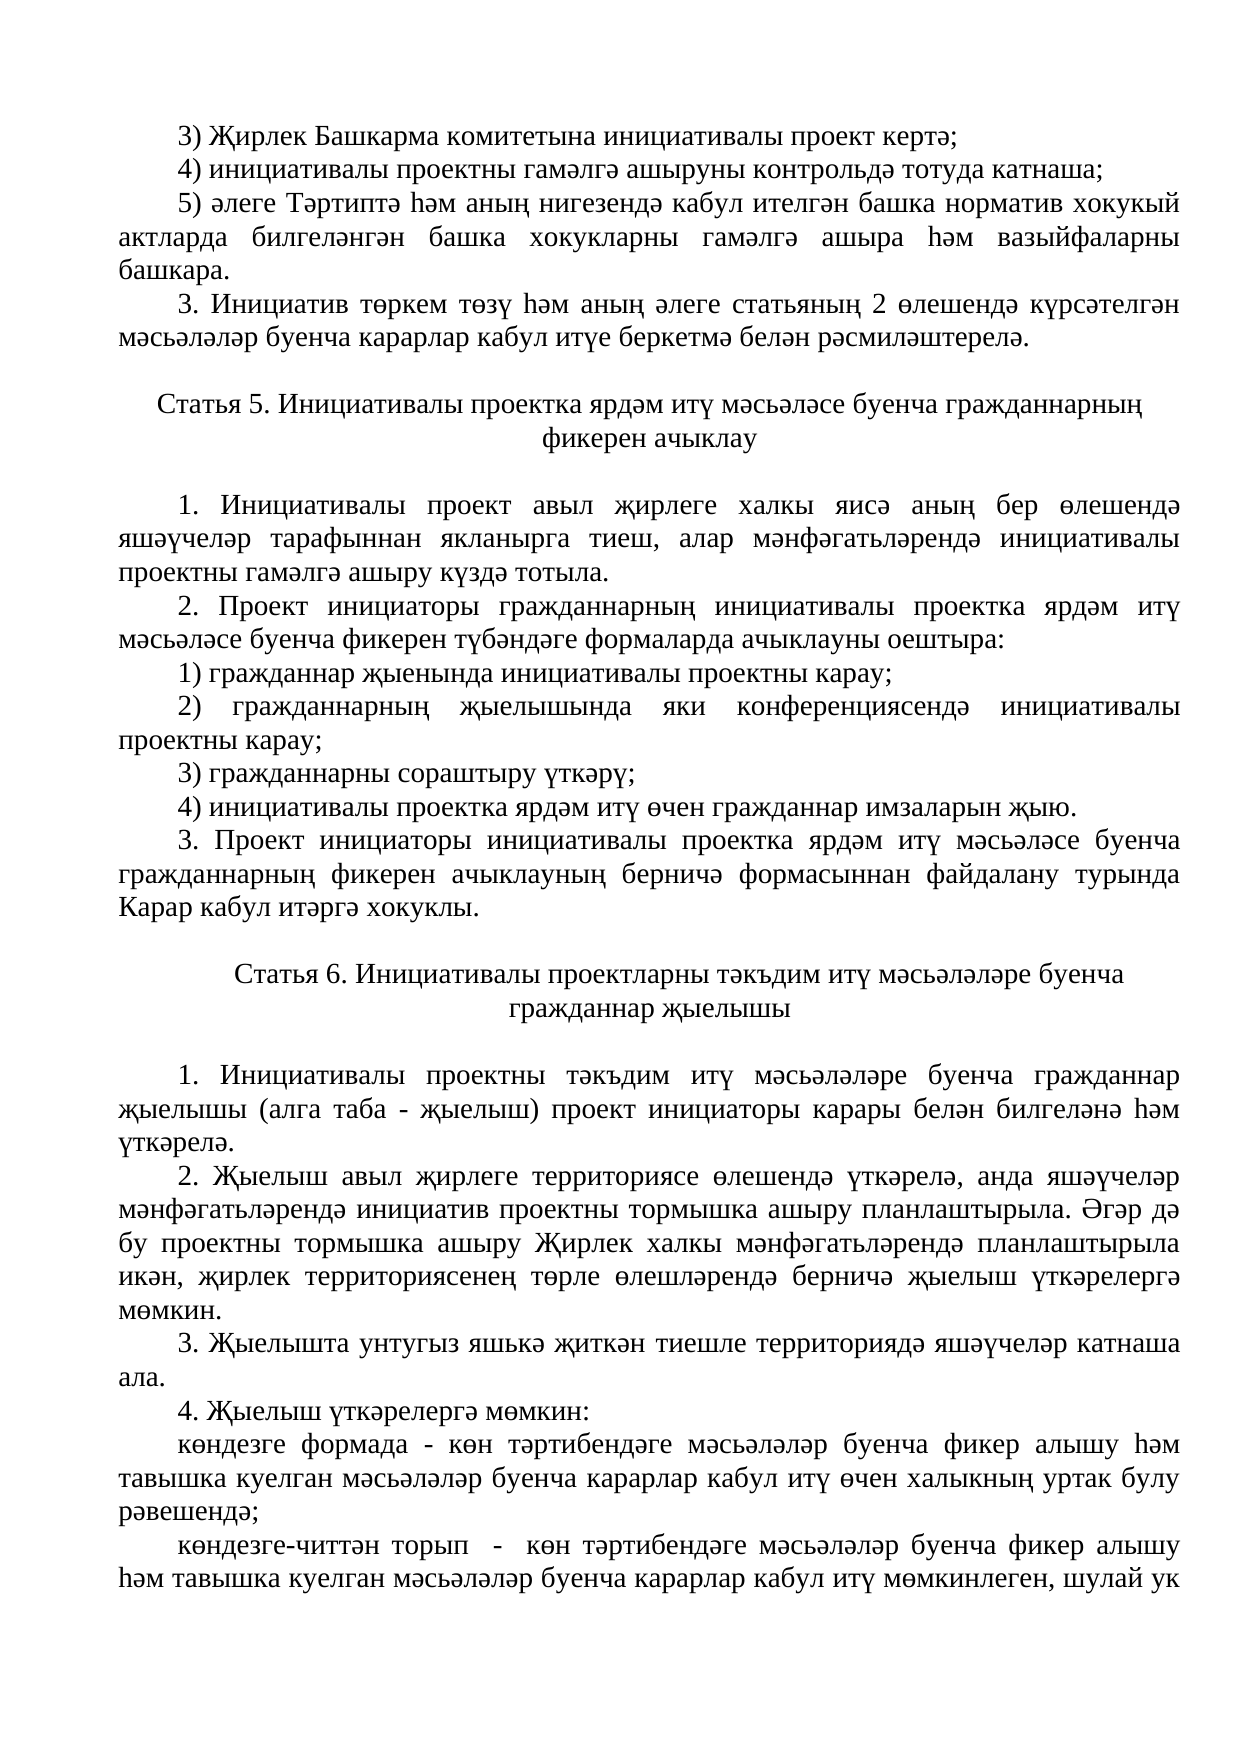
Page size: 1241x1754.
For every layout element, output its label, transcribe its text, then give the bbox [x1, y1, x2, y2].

text 4. Җыелыш үткәрелергә мөмкин: [118, 1393, 1181, 1426]
text 5) әлеге Тәртиптә һәм аның нигезендә кабул ителгән башка норматив хокукый актларда билгеләнгән башка хокукларны гамәлгә ашыра һәм вазыйфаларны башкара. [118, 185, 1181, 286]
text 1) гражданнар җыенында инициативалы проектны карау; [118, 655, 1181, 688]
text көндезге формада - көн тәртибендәге мәсьәләләр буенча фикер алышу һәм тавышка куелган мәсьәләләр буенча карарлар кабул итү өчен халыкның уртак булу рәвешендә; [118, 1426, 1181, 1527]
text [118, 1527, 1181, 1594]
text 1. Инициативалы проект авыл җирлеге халкы яисә аның бер өлешендә яшәүчеләр тарафыннан якланырга тиеш, алар мәнфәгатьләрендә инициативалы проектны гамәлгә ашыру күздә тотыла. [118, 487, 1181, 588]
text 2. Проект инициаторы гражданнарның инициативалы проектка ярдәм итү мәсьәләсе буенча фикерен түбәндәге формаларда ачыклауны оештыра: [118, 588, 1181, 655]
text 4) инициативалы проектка ярдәм итү өчен гражданнар имзаларын җыю. [118, 789, 1181, 822]
text Статья 5. Инициативалы проектка ярдәм итү мәсьәләсе буенча гражданнарның фикерен ачыклау [118, 353, 1181, 453]
text 2) гражданнарның җыелышында яки конференциясендә инициативалы проектны карау; [118, 688, 1181, 755]
text 3) гражданнарны сораштыру үткәрү; [118, 755, 1181, 789]
text 2. Җыелыш авыл җирлеге территориясе өлешендә үткәрелә, анда яшәүчеләр мәнфәгатьләрендә инициатив проектны тормышка ашыру планлаштырыла. Әгәр дә бу проектны тормышка ашыру Җирлек халкы мәнфәгатьләрендә планлаштырыла икән, җирлек территориясенең төрле өлешләрендә берничә җыелыш үткәрелергә мөмкин. [118, 1158, 1181, 1326]
text 1. Инициативалы проектны тәкъдим итү мәсьәләләре буенча гражданнар җыелышы (алга таба - җыелыш) проект инициаторы карары белән билгеләнә һәм үткәрелә. [118, 1057, 1181, 1158]
text Статья 6. Инициативалы проектларны тәкъдим итү мәсьәләләре буенча гражданнар җыелышы [118, 957, 1181, 1024]
text 3. Җыелышта унтугыз яшькә җиткән тиешле территориядә яшәүчеләр катнаша ала. [118, 1326, 1181, 1393]
text 3. Инициатив төркем төзү һәм аның әлеге статьяның 2 өлешендә күрсәтелгән мәсьәләләр буенча карарлар кабул итүе беркетмә белән рәсмиләштерелә. [118, 286, 1181, 353]
text 3. Проект инициаторы инициативалы проектка ярдәм итү мәсьәләсе буенча гражданнарның фикерен ачыклауның берничә формасыннан файдалану турында Карар кабул итәргә хокуклы. [118, 822, 1181, 923]
text 3) Җирлек Башкарма комитетына инициативалы проект кертә; [118, 118, 1181, 152]
text 4) инициативалы проектны гамәлгә ашыруны контрольдә тотуда катнаша; [118, 152, 1181, 185]
